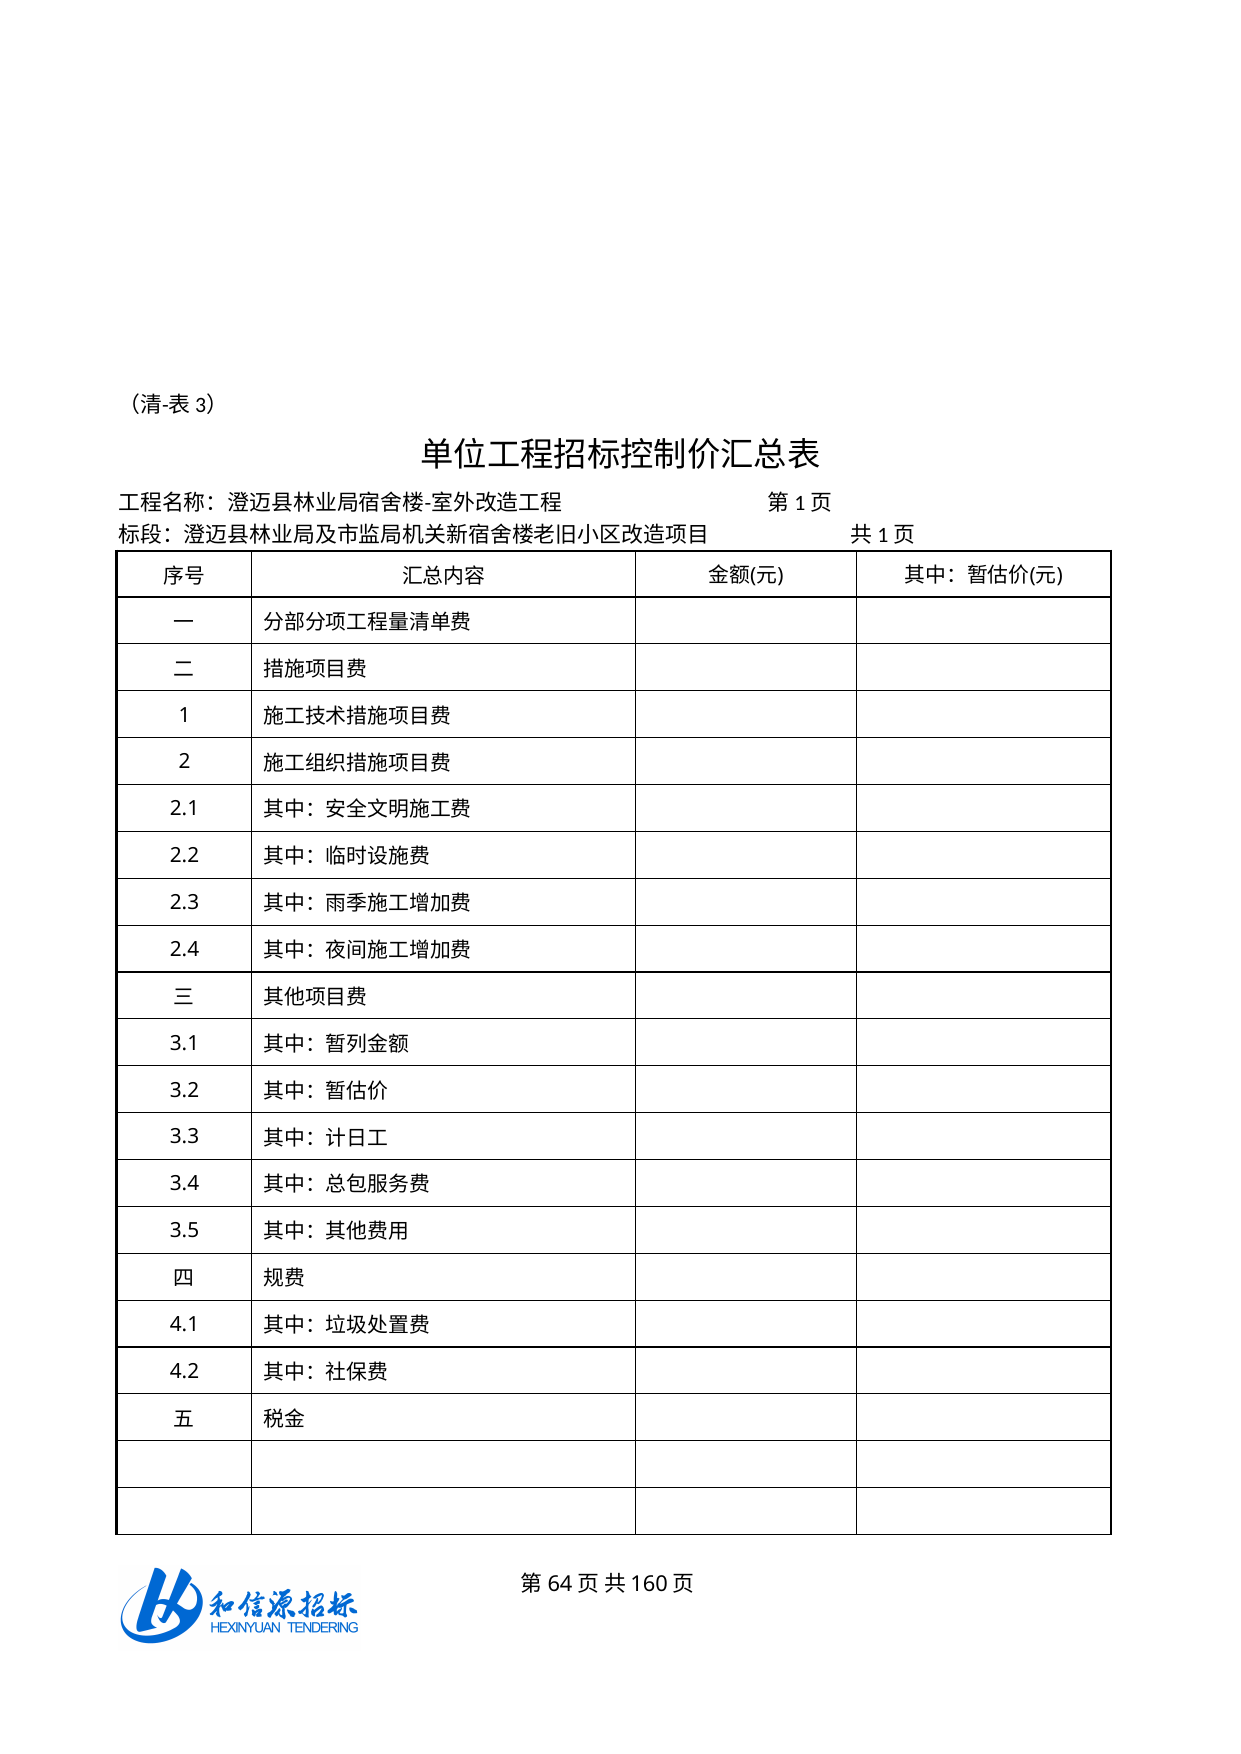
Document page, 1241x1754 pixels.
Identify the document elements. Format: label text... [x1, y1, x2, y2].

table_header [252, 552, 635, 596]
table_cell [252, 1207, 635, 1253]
text 单位工程招标控制价汇总表 [118, 419, 1122, 484]
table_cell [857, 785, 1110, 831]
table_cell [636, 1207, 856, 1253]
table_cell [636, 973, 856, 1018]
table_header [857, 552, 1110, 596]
text （清-表3） [118, 387, 1122, 419]
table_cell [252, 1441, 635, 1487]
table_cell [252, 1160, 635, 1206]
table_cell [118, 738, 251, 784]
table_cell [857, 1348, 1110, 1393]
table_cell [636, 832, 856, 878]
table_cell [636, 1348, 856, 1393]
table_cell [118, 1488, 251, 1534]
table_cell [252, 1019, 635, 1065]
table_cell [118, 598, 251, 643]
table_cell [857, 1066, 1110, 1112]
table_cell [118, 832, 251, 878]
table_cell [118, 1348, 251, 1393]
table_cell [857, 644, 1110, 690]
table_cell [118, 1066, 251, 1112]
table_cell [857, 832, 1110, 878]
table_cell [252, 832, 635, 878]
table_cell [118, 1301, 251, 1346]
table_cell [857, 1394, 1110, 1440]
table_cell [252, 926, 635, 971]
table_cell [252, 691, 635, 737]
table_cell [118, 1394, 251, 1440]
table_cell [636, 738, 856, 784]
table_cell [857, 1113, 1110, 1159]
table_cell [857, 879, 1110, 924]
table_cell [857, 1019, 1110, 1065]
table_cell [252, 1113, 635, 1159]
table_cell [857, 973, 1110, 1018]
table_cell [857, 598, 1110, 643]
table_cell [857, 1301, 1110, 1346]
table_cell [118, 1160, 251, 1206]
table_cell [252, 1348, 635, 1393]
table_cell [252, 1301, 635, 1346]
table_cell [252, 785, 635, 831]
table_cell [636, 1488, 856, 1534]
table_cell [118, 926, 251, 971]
text 标段：澄迈县林业局及市监局机关新宿舍楼老旧小区改造项目 共1 页 [118, 517, 1122, 549]
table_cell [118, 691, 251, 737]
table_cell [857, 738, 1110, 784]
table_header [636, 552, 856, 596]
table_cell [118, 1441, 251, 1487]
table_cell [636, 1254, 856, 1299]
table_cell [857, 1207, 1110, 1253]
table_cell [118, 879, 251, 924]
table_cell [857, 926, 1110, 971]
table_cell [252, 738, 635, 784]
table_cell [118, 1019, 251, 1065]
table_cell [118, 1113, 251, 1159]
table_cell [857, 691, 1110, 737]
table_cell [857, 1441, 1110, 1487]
text 工程名称：澄迈县林业局宿舍楼-室外改造工程 第1页 [118, 484, 1122, 517]
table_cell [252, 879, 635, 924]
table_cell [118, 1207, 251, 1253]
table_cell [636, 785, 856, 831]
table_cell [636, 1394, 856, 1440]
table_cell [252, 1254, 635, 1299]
picture [118, 1565, 362, 1651]
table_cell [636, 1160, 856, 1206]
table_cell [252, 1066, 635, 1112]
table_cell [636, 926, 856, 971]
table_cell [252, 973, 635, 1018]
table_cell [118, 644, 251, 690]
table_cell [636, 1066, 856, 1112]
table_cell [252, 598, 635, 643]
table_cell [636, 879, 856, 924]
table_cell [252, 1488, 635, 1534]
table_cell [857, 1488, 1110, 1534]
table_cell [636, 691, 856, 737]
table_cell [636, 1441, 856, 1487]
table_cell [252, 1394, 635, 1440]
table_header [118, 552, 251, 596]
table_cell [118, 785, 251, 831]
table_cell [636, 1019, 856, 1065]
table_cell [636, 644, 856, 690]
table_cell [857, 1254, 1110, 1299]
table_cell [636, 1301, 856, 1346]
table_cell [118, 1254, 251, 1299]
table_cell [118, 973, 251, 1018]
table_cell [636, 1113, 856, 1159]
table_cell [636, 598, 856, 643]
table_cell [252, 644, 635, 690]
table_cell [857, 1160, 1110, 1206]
